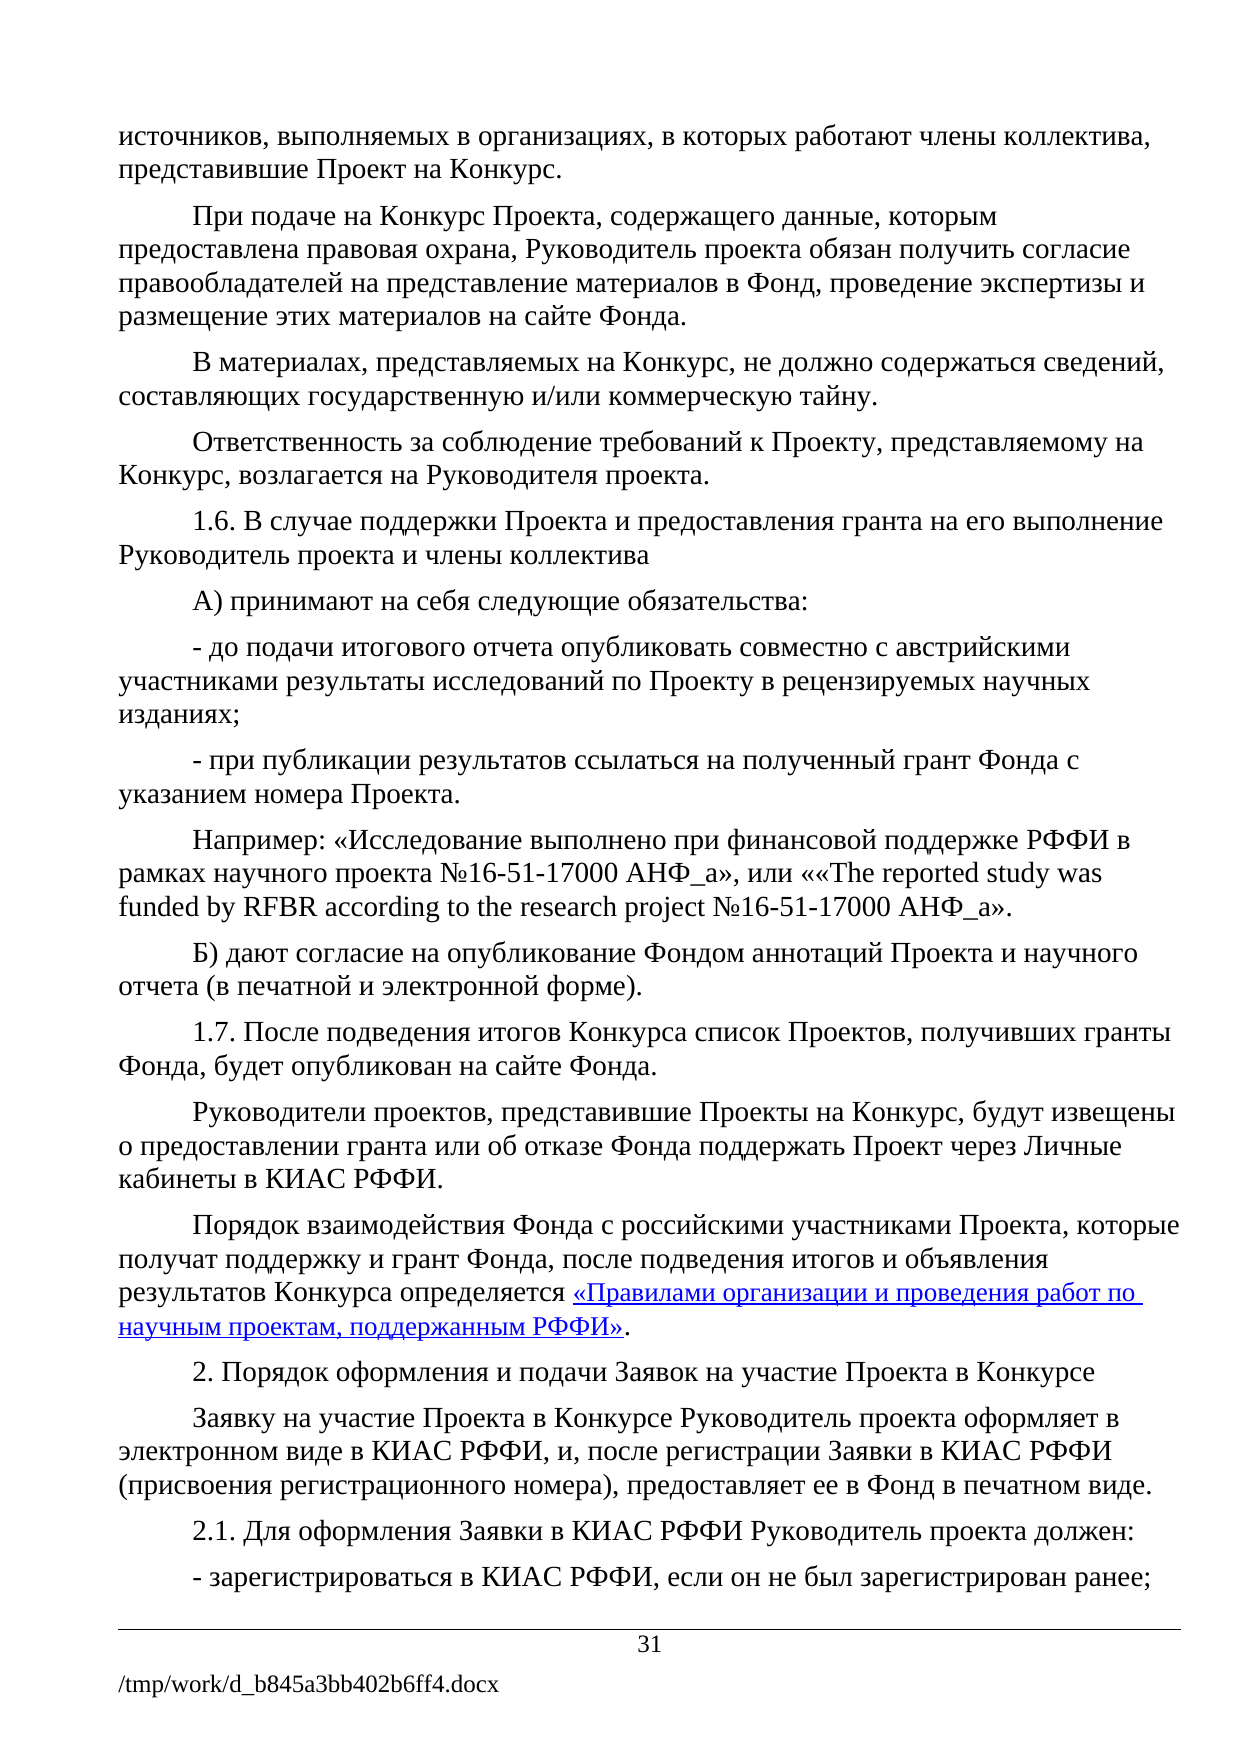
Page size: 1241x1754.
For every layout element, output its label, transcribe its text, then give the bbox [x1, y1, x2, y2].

text 2.1. Для оформления Заявки в КИАС РФФИ Руководитель проекта должен: [118, 1513, 1181, 1547]
text Например: «Исследование выполнено при финансовой поддержке РФФИ в рамках научного проекта №16-51-17000 АНФ_а», или ««The reported study was funded by RFBR according to the research project №16-51-17000 АНФ_а». [118, 822, 1181, 922]
text 1.6. В случае поддержки Проекта и предоставления гранта на его выполнение Руководитель проекта и члены коллектива [118, 503, 1181, 571]
text 2. Порядок оформления и подачи Заявок на участие Проекта в Конкурсе [118, 1354, 1181, 1387]
text При подаче на Конкурс Проекта, содержащего данные, которым предоставлена правовая охрана, Руководитель проекта обязан получить согласие правообладателей на представление материалов в Фонд, проведение экспертизы и размещение этих материалов на сайте Фонда. [118, 198, 1181, 332]
text Заявку на участие Проекта в Конкурсе Руководитель проекта оформляет в электронном виде в КИАС РФФИ, и, после регистрации Заявки в КИАС РФФИ (присвоения регистрационного номера), предоставляет ее в Фонд в печатном виде. [118, 1400, 1181, 1501]
text - зарегистрироваться в КИАС РФФИ, если он не был зарегистрирован ранее; [118, 1559, 1181, 1593]
text А) принимают на себя следующие обязательства: [118, 583, 1181, 617]
text В материалах, представляемых на Конкурс, не должно содержаться сведений, составляющих государственную и/или коммерческую тайну. [118, 344, 1181, 411]
text 1.7. После подведения итогов Конкурса список Проектов, получивших гранты Фонда, будет опубликован на сайте Фонда. [118, 1014, 1181, 1082]
text Руководители проектов, представившие Проекты на Конкурс, будут извещены о предоставлении гранта или об отказе Фонда поддержать Проект через Личные кабинеты в КИАС РФФИ. [118, 1094, 1181, 1195]
text - до подачи итогового отчета опубликовать совместно с австрийскими участниками результаты исследований по Проекту в рецензируемых научных изданиях; [118, 629, 1181, 730]
text Ответственность за соблюдение требований к Проекту, представляемому на Конкурс, возлагается на Руководителя проекта. [118, 424, 1181, 491]
text - при публикации результатов ссылаться на полученный грант Фонда с указанием номера Проекта. [118, 742, 1181, 809]
text Порядок взаимодействия Фонда с российскими участниками Проекта, которые получат поддержку и грант Фонда, после подведения итогов и объявления результатов Конкурса определяется «Правилами организации и проведения работ по научным проектам, поддержанным РФФИ». [118, 1207, 1181, 1341]
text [118, 118, 1181, 185]
text Б) дают согласие на опубликование Фондом аннотаций Проекта и научного отчета (в печатной и электронной форме). [118, 935, 1181, 1002]
